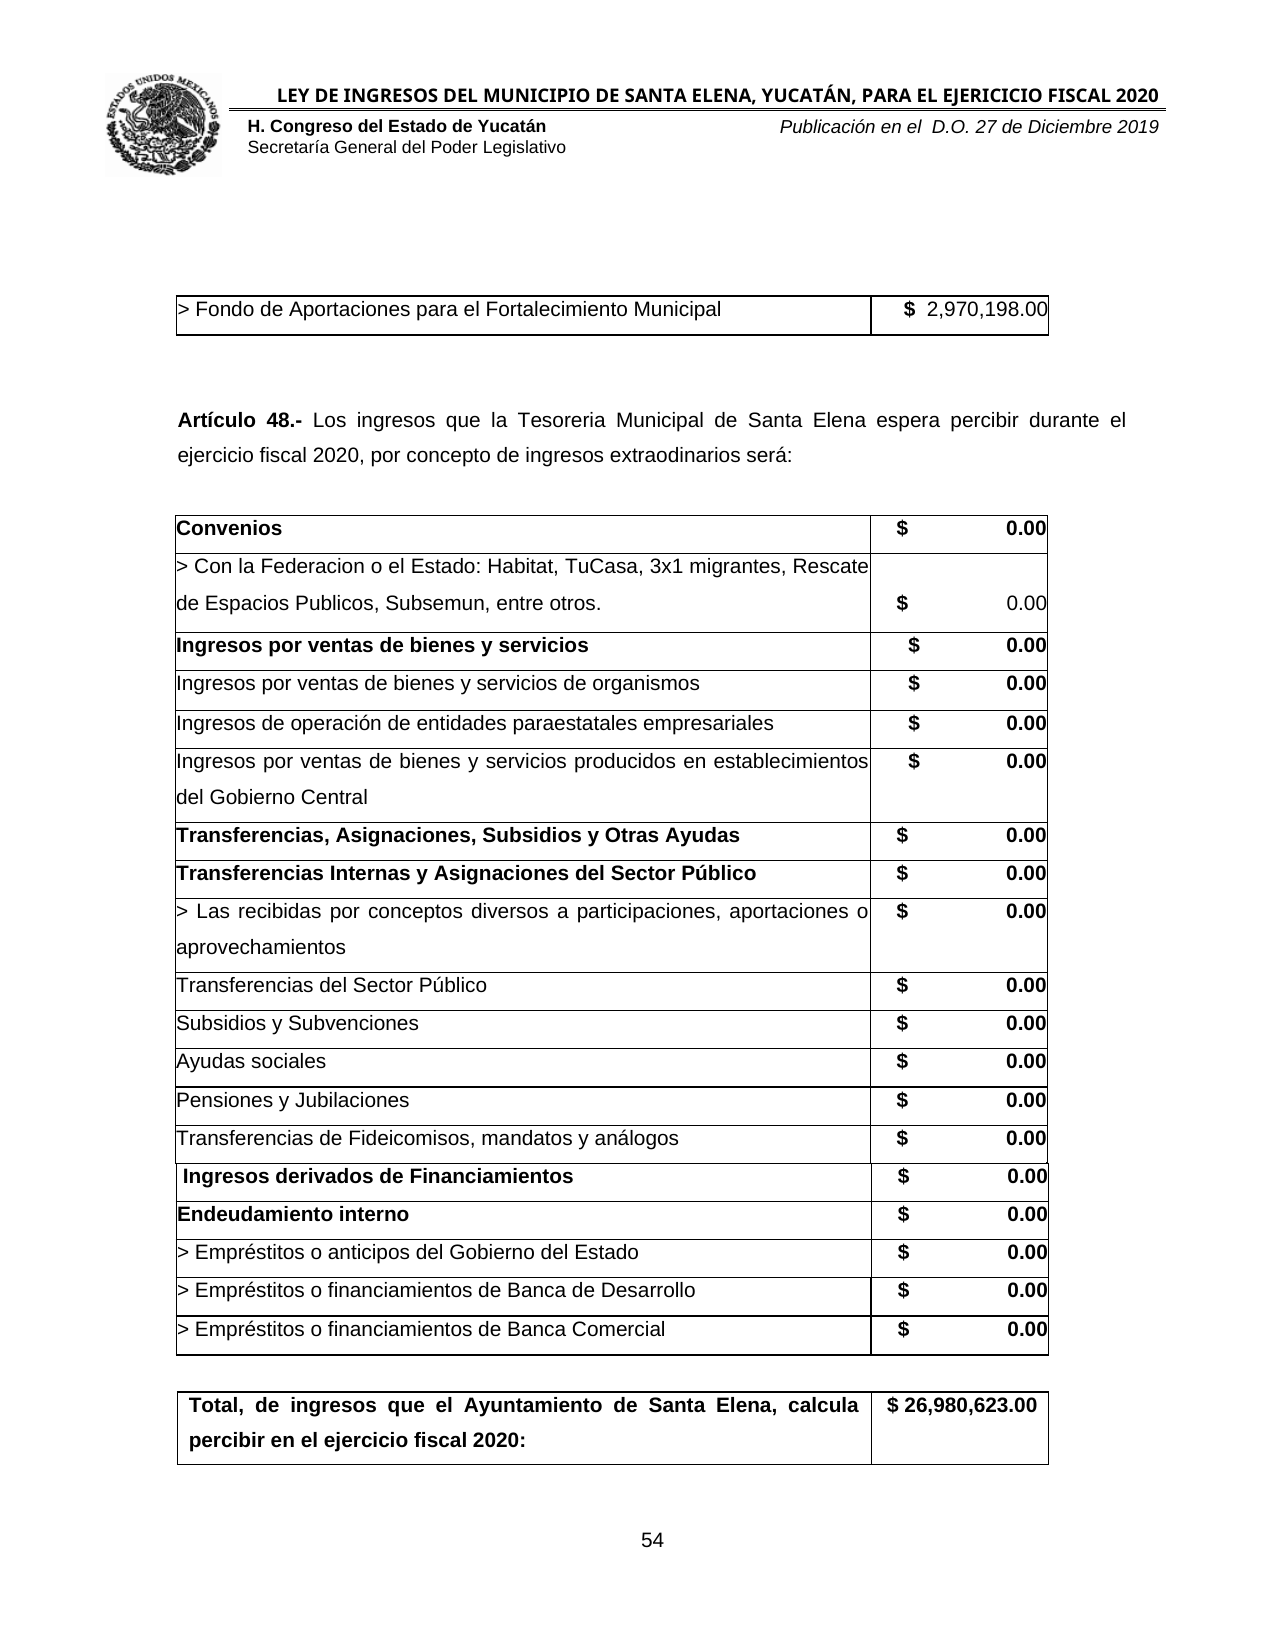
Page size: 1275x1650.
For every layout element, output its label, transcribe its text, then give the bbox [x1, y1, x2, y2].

table_cell $ 0.00 [871, 973, 1047, 1010]
table_cell > Con la Federacion o el Estado: Habitat, TuCasa, 3x1 migrantes, Rescate de Espacios Publicos, Subsemun, entre otros. [176, 554, 870, 632]
table_header Total, de ingresos que el Ayuntamiento de Santa Elena, calcula percibir en el ejercicio fiscal 2020: [178, 1393, 871, 1464]
table_cell $ 0.00 [871, 1088, 1047, 1124]
table_cell > Empréstitos o anticipos del Gobierno del Estado [177, 1240, 871, 1277]
table_cell $ 0.00 [871, 1049, 1047, 1086]
table_cell $ 0.00 [871, 749, 1047, 822]
table_cell Ingresos por ventas de bienes y servicios producidos en establecimientos del Gobierno Central [176, 749, 870, 822]
table_cell > Empréstitos o financiamientos de Banca de Desarrollo [177, 1278, 870, 1315]
table_cell > Empréstitos o financiamientos de Banca Comercial [177, 1317, 870, 1354]
table_cell $ 0.00 [871, 711, 1047, 748]
table_cell > Fondo de Aportaciones para el Fortalecimiento Municipal [177, 297, 870, 334]
table_cell Subsidios y Subvenciones [176, 1011, 870, 1048]
text Artículo 48.- Los ingresos que la Tesoreria Municipal de Santa Elena espera percibir durante el ejercicio fiscal 2020, por concepto de ingresos extraodinarios será: [177, 407, 1127, 467]
table_cell Ayudas sociales [176, 1049, 870, 1086]
table_cell $ 0.00 [871, 1011, 1047, 1048]
table_cell $ 0.00 [872, 1202, 1048, 1239]
table_cell $ 0.00 [871, 633, 1047, 670]
table_cell Endeudamiento interno [177, 1202, 871, 1239]
table_cell $ 2,970,198.00 [872, 297, 1048, 334]
table_cell Transferencias del Sector Público [176, 973, 870, 1010]
table_cell Transferencias, Asignaciones, Subsidios y Otras Ayudas [176, 823, 870, 860]
table_cell $ 0.00 [872, 1164, 1048, 1201]
table_cell $ 0.00 [871, 823, 1047, 860]
table_cell Ingresos derivados de Financiamientos [177, 1164, 871, 1201]
table_cell Ingresos por ventas de bienes y servicios [176, 633, 870, 670]
table_cell $ 0.00 [872, 1240, 1048, 1277]
table_cell Ingresos por ventas de bienes y servicios de organismos [176, 671, 870, 709]
table_cell $ 0.00 [871, 671, 1047, 709]
table_cell $ 0.00 [872, 1317, 1048, 1354]
table_cell $ 0.00 [871, 861, 1047, 898]
table_header $ 26,980,623.00 [872, 1393, 1048, 1464]
table_header Convenios [176, 516, 870, 553]
table_cell Ingresos de operación de entidades paraestatales empresariales [176, 711, 870, 748]
table_cell $ 0.00 [871, 1126, 1047, 1163]
table_header $ 0.00 [871, 516, 1047, 553]
table_cell Pensiones y Jubilaciones [176, 1088, 870, 1124]
table_cell $ 0.00 [872, 1278, 1048, 1315]
table_cell Transferencias de Fideicomisos, mandatos y análogos [176, 1126, 870, 1163]
table_cell $ 0.00 [871, 554, 1047, 632]
table_cell Transferencias Internas y Asignaciones del Sector Público [176, 861, 870, 898]
table_cell $ 0.00 [871, 899, 1047, 972]
table_cell > Las recibidas por conceptos diversos a participaciones, aportaciones o aprovechamientos [176, 899, 870, 972]
